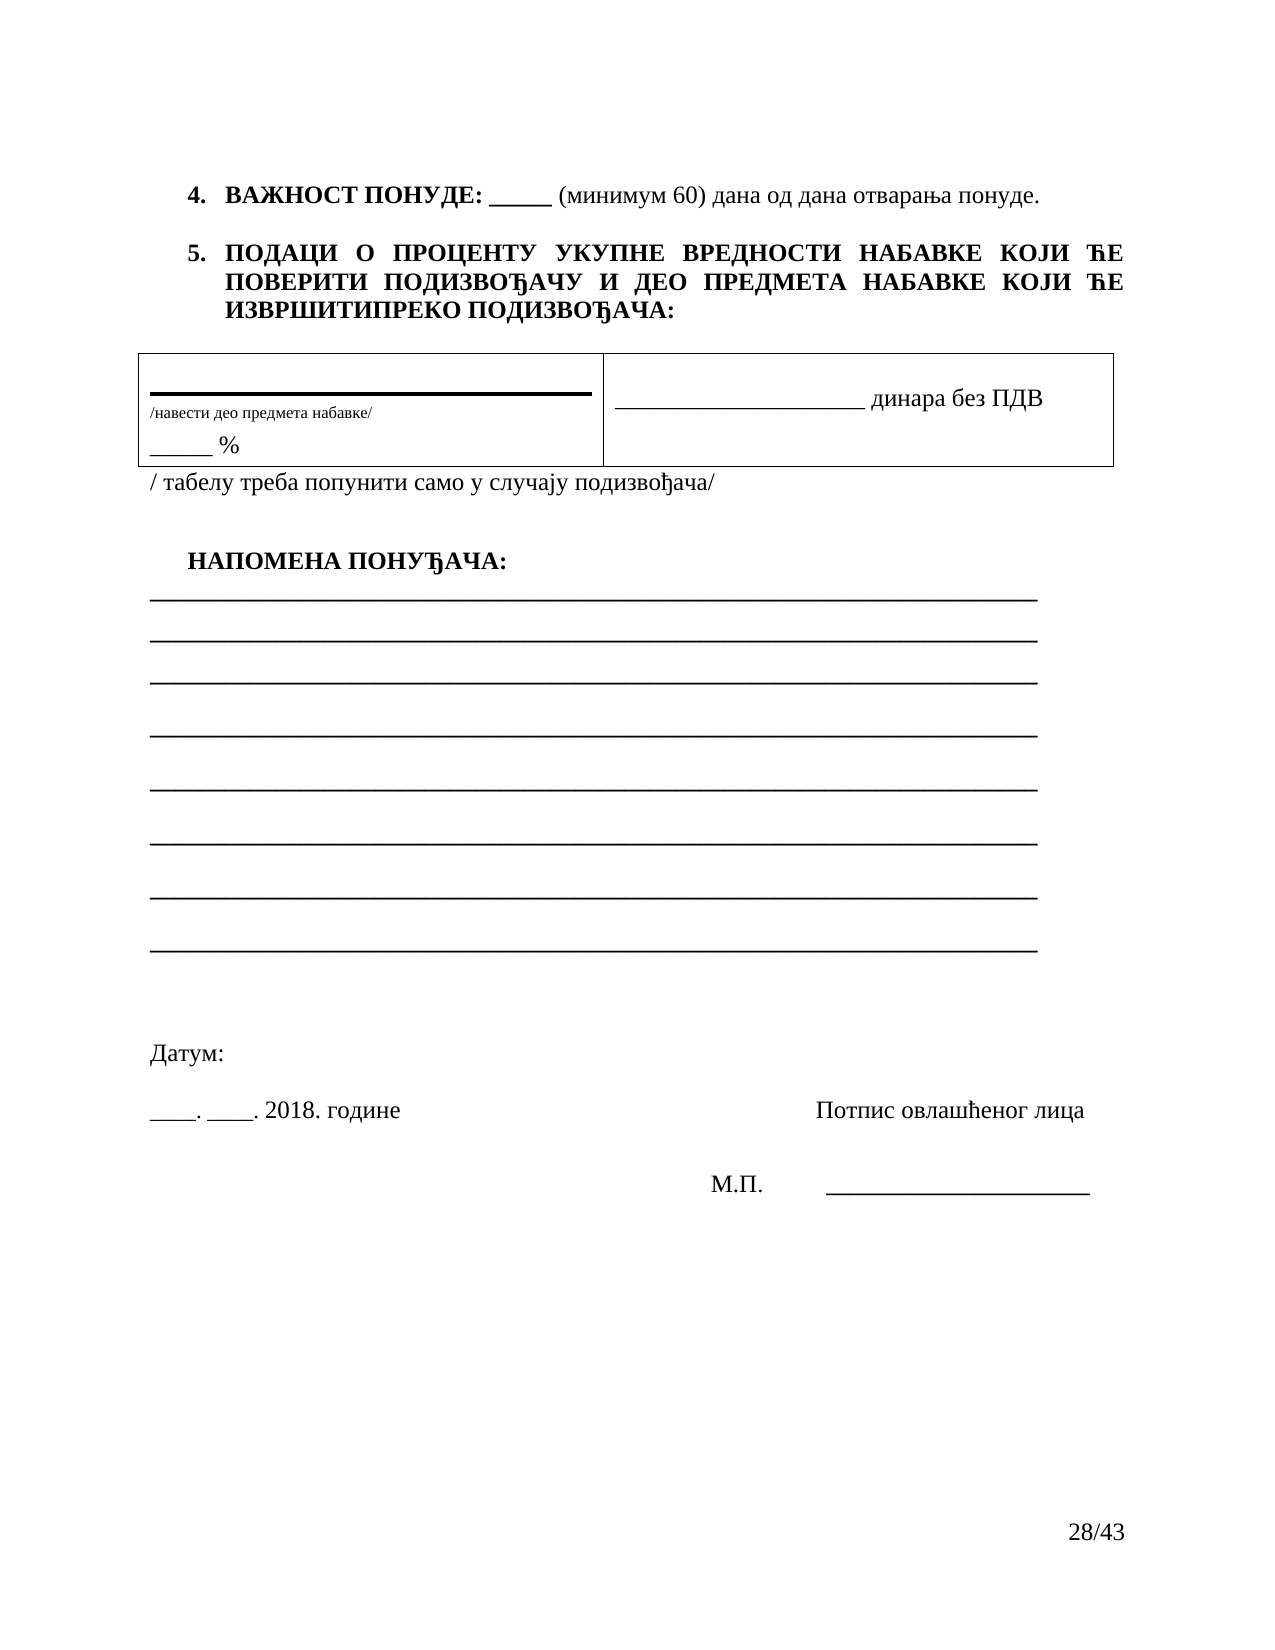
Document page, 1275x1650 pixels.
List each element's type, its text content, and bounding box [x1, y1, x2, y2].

text ____. ____. 2018. године Потпис овлашћеног лица [150, 1095, 1118, 1124]
text _______________________________________________________________________ [150, 873, 1125, 901]
text / табелу треба попунити само у случају подизвођача/ [150, 467, 1154, 496]
list ВАЖНОСТ ПОНУДЕ: _____ (минимум 60) дана од дана отварања понуде. [187, 181, 1155, 209]
table_header /навести део предмета набавке/ _____ % [139, 354, 603, 466]
text _______________________________________________________________________ [150, 765, 1125, 794]
text _______________________________________________________________________ [150, 616, 1125, 645]
list ПОДАЦИ О ПРОЦЕНТУ УКУПНЕ ВРЕДНОСТИ НАБАВКЕ КОЈИ ЋЕ ПОВЕРИТИ ПОДИЗВОЂАЧУ И ДЕО ПРЕДМЕТА НАБАВКЕ КОЈИ ЋЕ ИЗВРШИТИПРЕКО ПОДИЗВОЂАЧА: [187, 238, 1125, 324]
text _______________________________________________________________________ [150, 926, 1125, 955]
text М.П. _______________________ [150, 1169, 1125, 1198]
text _______________________________________________________________________ [150, 819, 1125, 848]
text _______________________________________________________________________ [150, 658, 1125, 686]
text _______________________________________________________________________ [150, 575, 1125, 604]
text НАПОМЕНА ПОНУЂАЧА: [150, 546, 1125, 575]
text _______________________________________________________________________ [150, 711, 1125, 740]
table_header ____________________ динара без ПДВ [604, 354, 1113, 466]
text Датум: [150, 1038, 1125, 1066]
